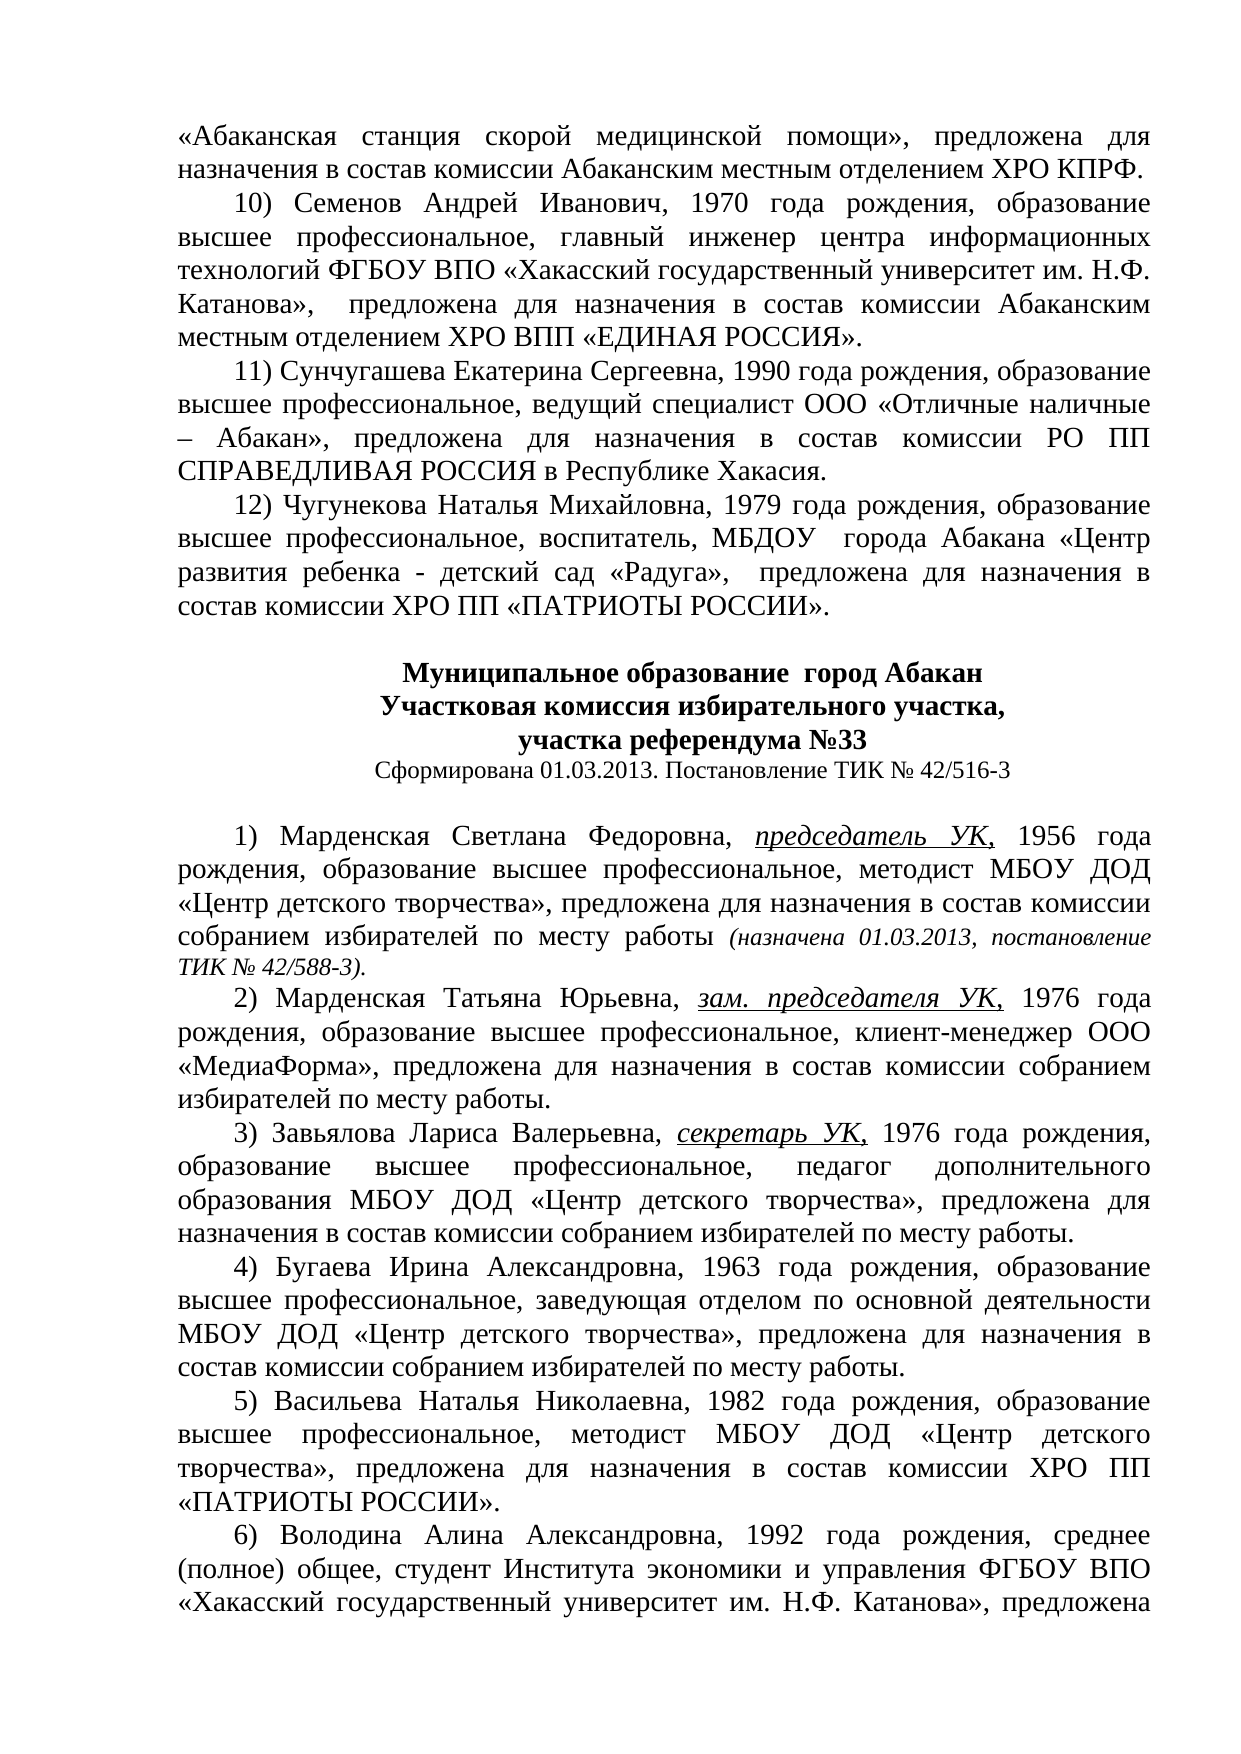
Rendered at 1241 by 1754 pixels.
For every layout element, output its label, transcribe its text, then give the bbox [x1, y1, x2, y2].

text 10) Семенов Андрей Иванович, 1970 года рождения, образование высшее профессиональное, главный инженер центра информационных технологий ФГБОУ ВПО «Хакасский государственный университет им. Н.Ф. Катанова», предложена для назначения в состав комиссии Абаканским местным отделением ХРО ВПП «ЕДИНАЯ РОССИЯ». [177, 185, 1152, 353]
text 1) Марденская Светлана Федоровна, председатель УК, 1956 года рождения, образование высшее профессиональное, методист МБОУ ДОД «Центр детского творчества», предложена для назначения в состав комиссии собранием избирателей по месту работы (назначена 01.03.2013, постановление ТИК № 42/588-3). [177, 818, 1152, 981]
text 2) Марденская Татьяна Юрьевна, зам. председателя УК, 1976 года рождения, образование высшее профессиональное, клиент-менеджер ООО «МедиаФорма», предложена для назначения в состав комиссии собранием избирателей по месту работы. [177, 981, 1152, 1115]
text 11) Сунчугашева Екатерина Сергеевна, 1990 года рождения, образование высшее профессиональное, ведущий специалист ООО «Отличные наличные – Абакан», предложена для назначения в состав комиссии РО ПП СПРАВЕДЛИВАЯ РОССИЯ в Республике Хакасия. [177, 353, 1152, 487]
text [177, 118, 1152, 185]
text Сформирована 01.03.2013. Постановление ТИК № 42/516-3 [177, 755, 1152, 784]
text 3) Завьялова Лариса Валерьевна, секретарь УК, 1976 года рождения, образование высшее профессиональное, педагог дополнительного образования МБОУ ДОД «Центр детского творчества», предложена для назначения в состав комиссии собранием избирателей по месту работы. [177, 1115, 1152, 1249]
text участка референдума №33 [177, 722, 1152, 755]
text Муниципальное образование город Абакан [177, 655, 1152, 688]
text 12) Чугунекова Наталья Михайловна, 1979 года рождения, образование высшее профессиональное, воспитатель, МБДОУ города Абакана «Центр развития ребенка - детский сад «Радуга», предложена для назначения в состав комиссии ХРО ПП «ПАТРИОТЫ РОССИИ». [177, 487, 1152, 621]
text 5) Васильева Наталья Николаевна, 1982 года рождения, образование высшее профессиональное, методист МБОУ ДОД «Центр детского творчества», предложена для назначения в состав комиссии ХРО ПП «ПАТРИОТЫ РОССИИ». [177, 1383, 1152, 1517]
text Участковая комиссия избирательного участка, [177, 688, 1152, 722]
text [177, 1517, 1152, 1618]
text 4) Бугаева Ирина Александровна, 1963 года рождения, образование высшее профессиональное, заведующая отделом по основной деятельности МБОУ ДОД «Центр детского творчества», предложена для назначения в состав комиссии собранием избирателей по месту работы. [177, 1249, 1152, 1383]
